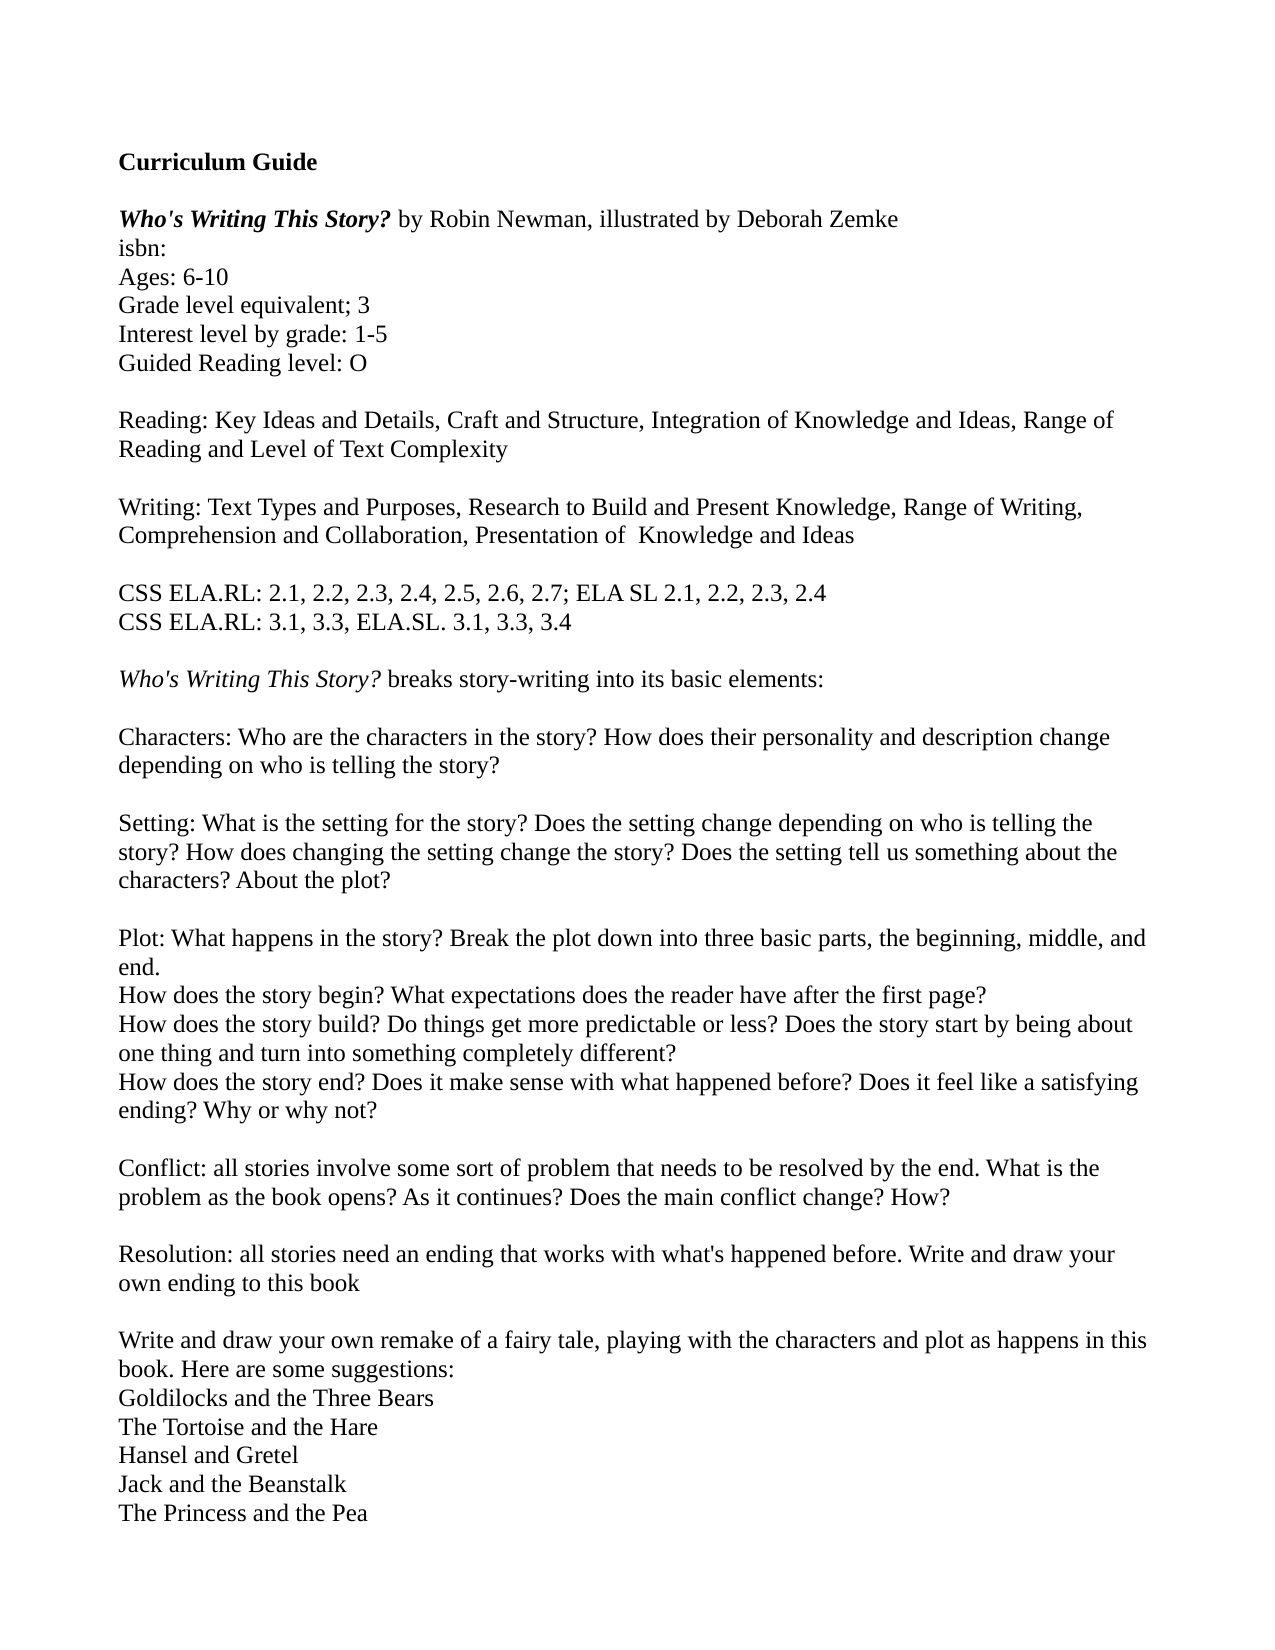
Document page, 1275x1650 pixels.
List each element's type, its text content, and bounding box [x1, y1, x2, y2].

text Plot: What happens in the story? Break the plot down into three basic parts, the beginning, middle, and end. [118, 923, 1157, 981]
text How does the story build? Do things get more predictable or less? Does the story start by being about one thing and turn into something completely different? [118, 1009, 1157, 1067]
text Writing: Text Types and Purposes, Research to Build and Present Knowledge, Range of Writing, Comprehension and Collaboration, Presentation of Knowledge and Ideas [118, 492, 1157, 549]
text Curriculum Guide [118, 147, 1157, 176]
text Grade level equivalent; 3 [118, 291, 1157, 319]
text Goldilocks and the Three Bears [118, 1383, 1157, 1412]
text Characters: Who are the characters in the story? How does their personality and description change depending on who is telling the story? [118, 722, 1157, 779]
text isbn: [118, 233, 1157, 262]
text How does the story end? Does it make sense with what happened before? Does it feel like a satisfying ending? Why or why not? [118, 1067, 1157, 1124]
text CSS ELA.RL: 3.1, 3.3, ELA.SL. 3.1, 3.3, 3.4 [118, 607, 1157, 636]
text Interest level by grade: 1-5 [118, 319, 1157, 348]
text The Tortoise and the Hare [118, 1412, 1157, 1441]
text Conflict: all stories involve some sort of problem that needs to be resolved by the end. What is the problem as the book opens? As it continues? Does the main conflict change? How? [118, 1153, 1157, 1211]
text Setting: What is the setting for the story? Does the setting change depending on who is telling the story? How does changing the setting change the story? Does the setting tell us something about the characters? About the plot? [118, 808, 1157, 894]
text Who's Writing This Story? by Robin Newman, illustrated by Deborah Zemke [118, 204, 1157, 233]
text Resolution: all stories need an ending that works with what's happened before. Write and draw your own ending to this book [118, 1239, 1157, 1297]
text Write and draw your own remake of a fairy tale, playing with the characters and plot as happens in this book. Here are some suggestions: [118, 1326, 1157, 1383]
text Hansel and Gretel [118, 1441, 1157, 1469]
text CSS ELA.RL: 2.1, 2.2, 2.3, 2.4, 2.5, 2.6, 2.7; ELA SL 2.1, 2.2, 2.3, 2.4 [118, 578, 1157, 607]
text The Princess and the Pea [118, 1498, 1157, 1527]
text How does the story begin? What expectations does the reader have after the first page? [118, 981, 1157, 1009]
text Jack and the Beanstalk [118, 1469, 1157, 1498]
text Guided Reading level: O [118, 348, 1157, 377]
text Who's Writing This Story? breaks story-writing into its basic elements: [118, 664, 1157, 693]
text Ages: 6-10 [118, 262, 1157, 291]
text Reading: Key Ideas and Details, Craft and Structure, Integration of Knowledge and Ideas, Range of Reading and Level of Text Complexity [118, 406, 1157, 463]
